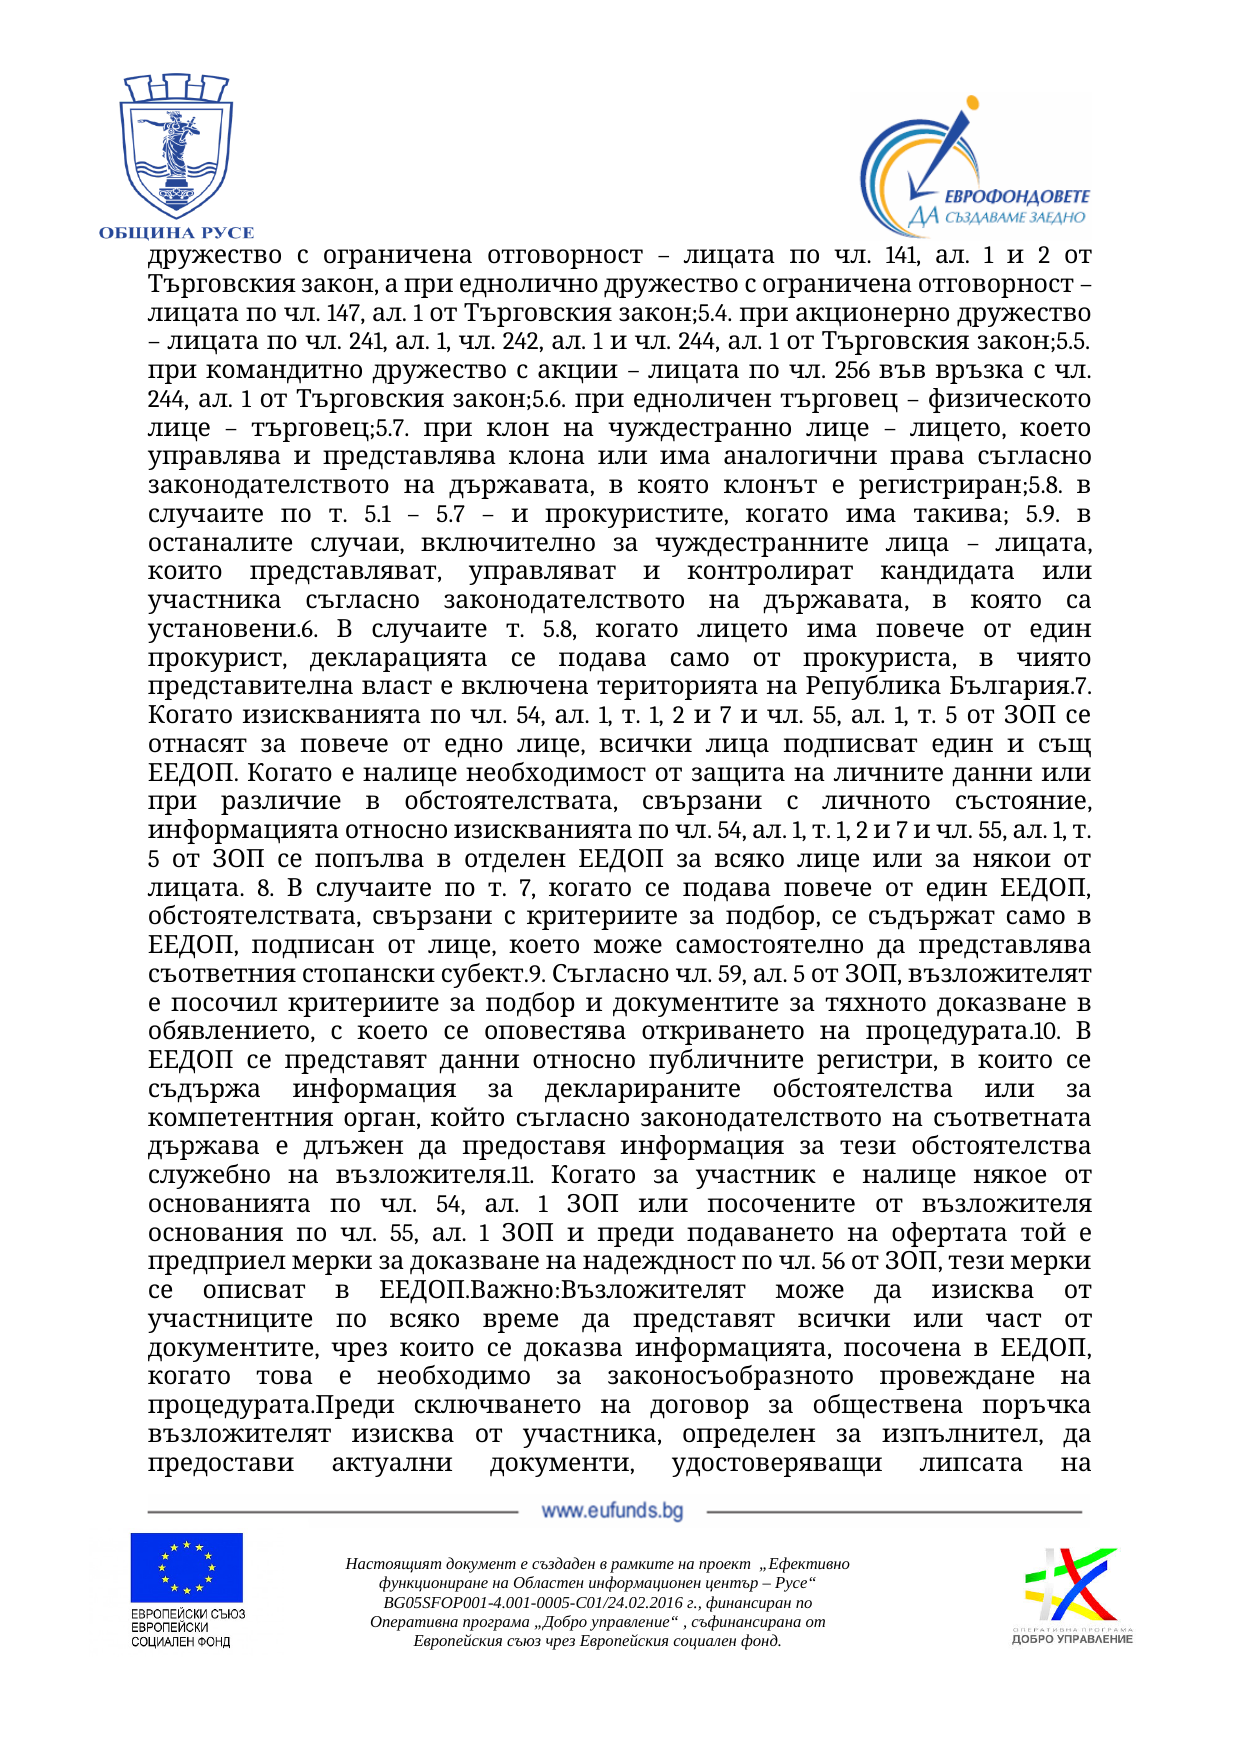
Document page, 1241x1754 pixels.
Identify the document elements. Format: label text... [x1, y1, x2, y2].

picture [88, 1494, 1094, 1657]
picture [98, 73, 254, 241]
picture [987, 1531, 1152, 1657]
picture [850, 92, 1093, 241]
